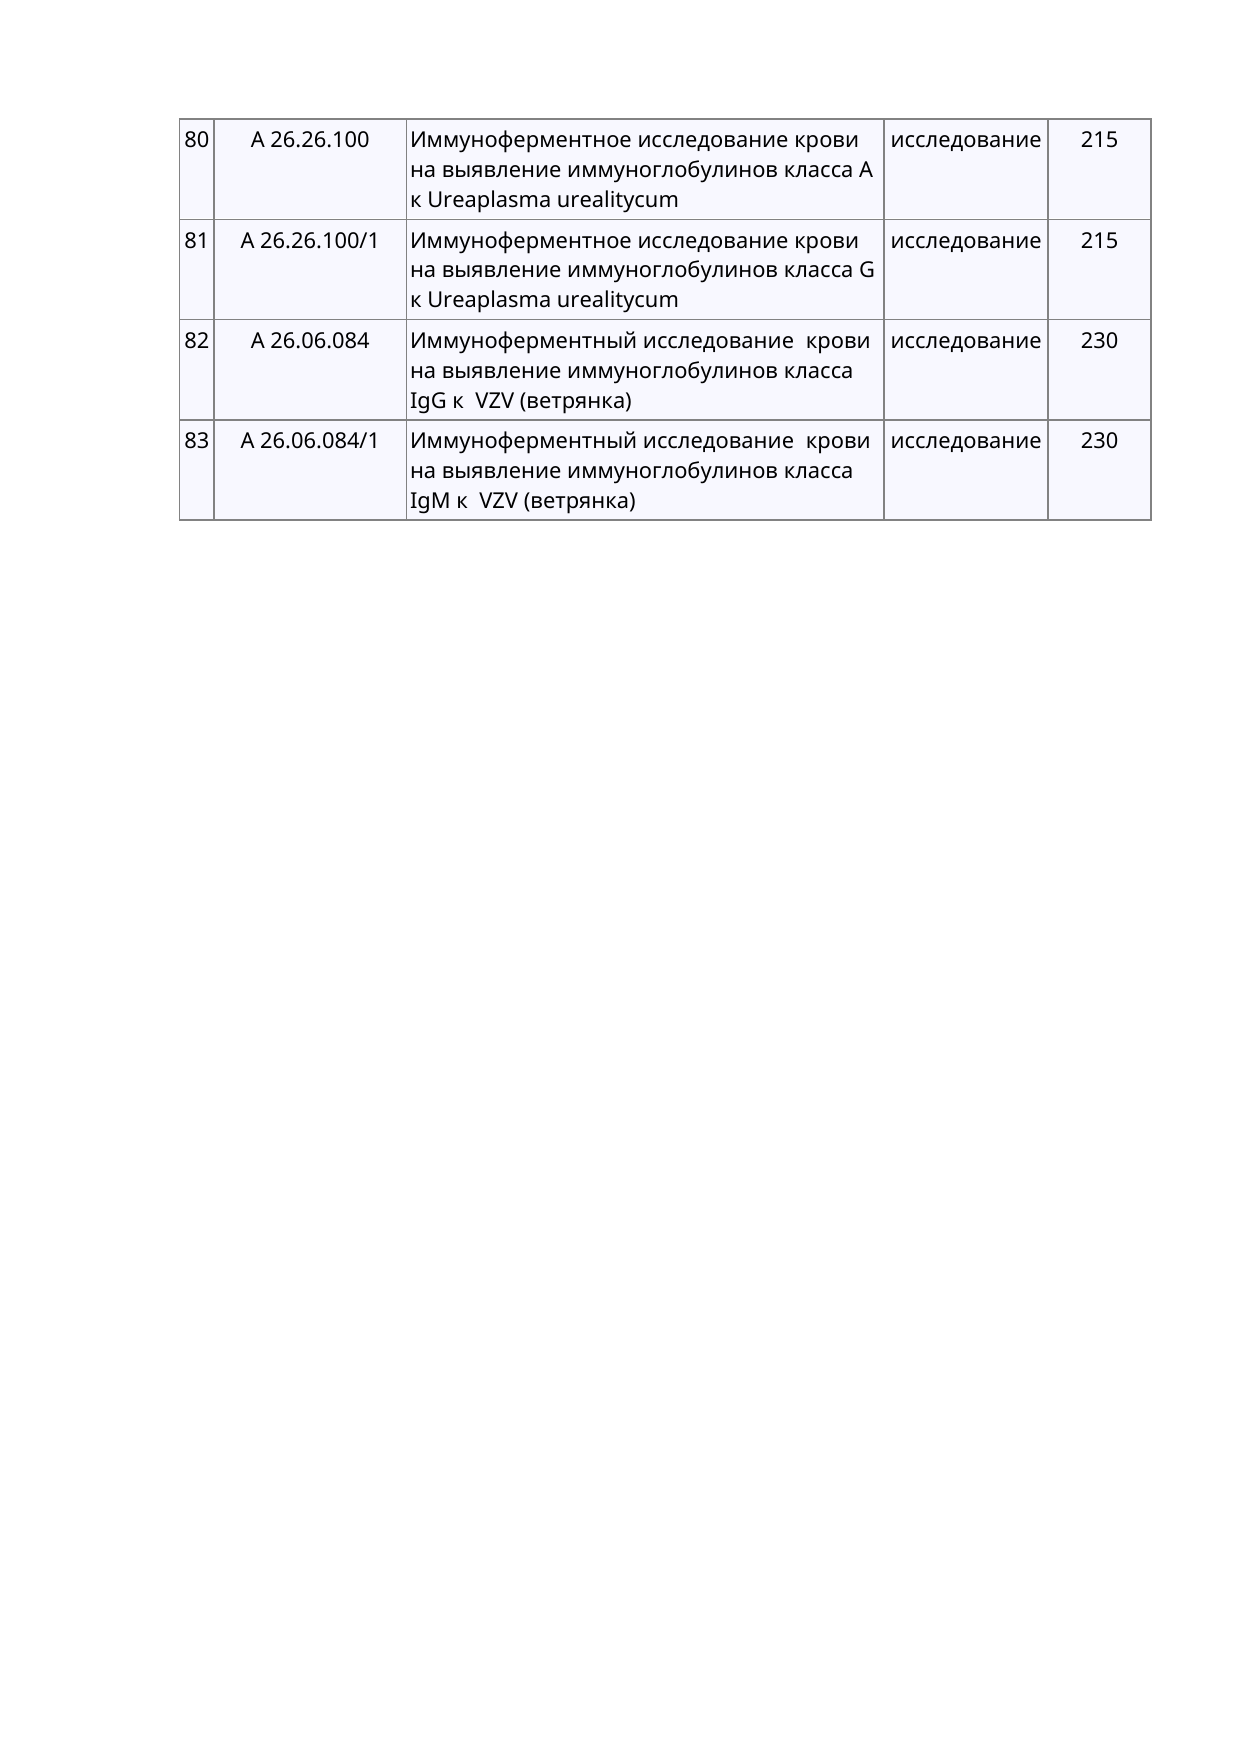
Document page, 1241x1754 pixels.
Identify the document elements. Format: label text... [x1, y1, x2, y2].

table_cell Иммуноферментное исследование крови на выявление иммуноглобулинов класса G к Ureaplasma urealitycum [407, 220, 883, 319]
table_cell 230 [1049, 320, 1150, 419]
table_cell А 26.26.100/1 [215, 220, 406, 319]
table_cell 80 [180, 120, 213, 218]
table_cell 230 [1049, 421, 1150, 519]
table_cell исследование [885, 120, 1047, 218]
table_cell 83 [180, 421, 213, 519]
table_cell исследование [885, 421, 1047, 519]
table_cell А 26.26.100 [215, 120, 406, 218]
table_cell А 26.06.084/1 [215, 421, 406, 519]
table_cell Иммуноферментное исследование крови на выявление иммуноглобулинов класса А к Ureaplasma urealitycum [407, 120, 883, 218]
table_cell А 26.06.084 [215, 320, 406, 419]
table_cell исследование [885, 220, 1047, 319]
table_cell 81 [180, 220, 213, 319]
table_cell Иммуноферментный исследование крови на выявление иммуноглобулинов класса IgG к VZV (ветрянка) [407, 320, 883, 419]
table_cell исследование [885, 320, 1047, 419]
table_cell 215 [1049, 220, 1150, 319]
table_cell Иммуноферментный исследование крови на выявление иммуноглобулинов класса IgM к VZV (ветрянка) [407, 421, 883, 519]
table_cell 215 [1049, 120, 1150, 218]
table_cell 82 [180, 320, 213, 419]
